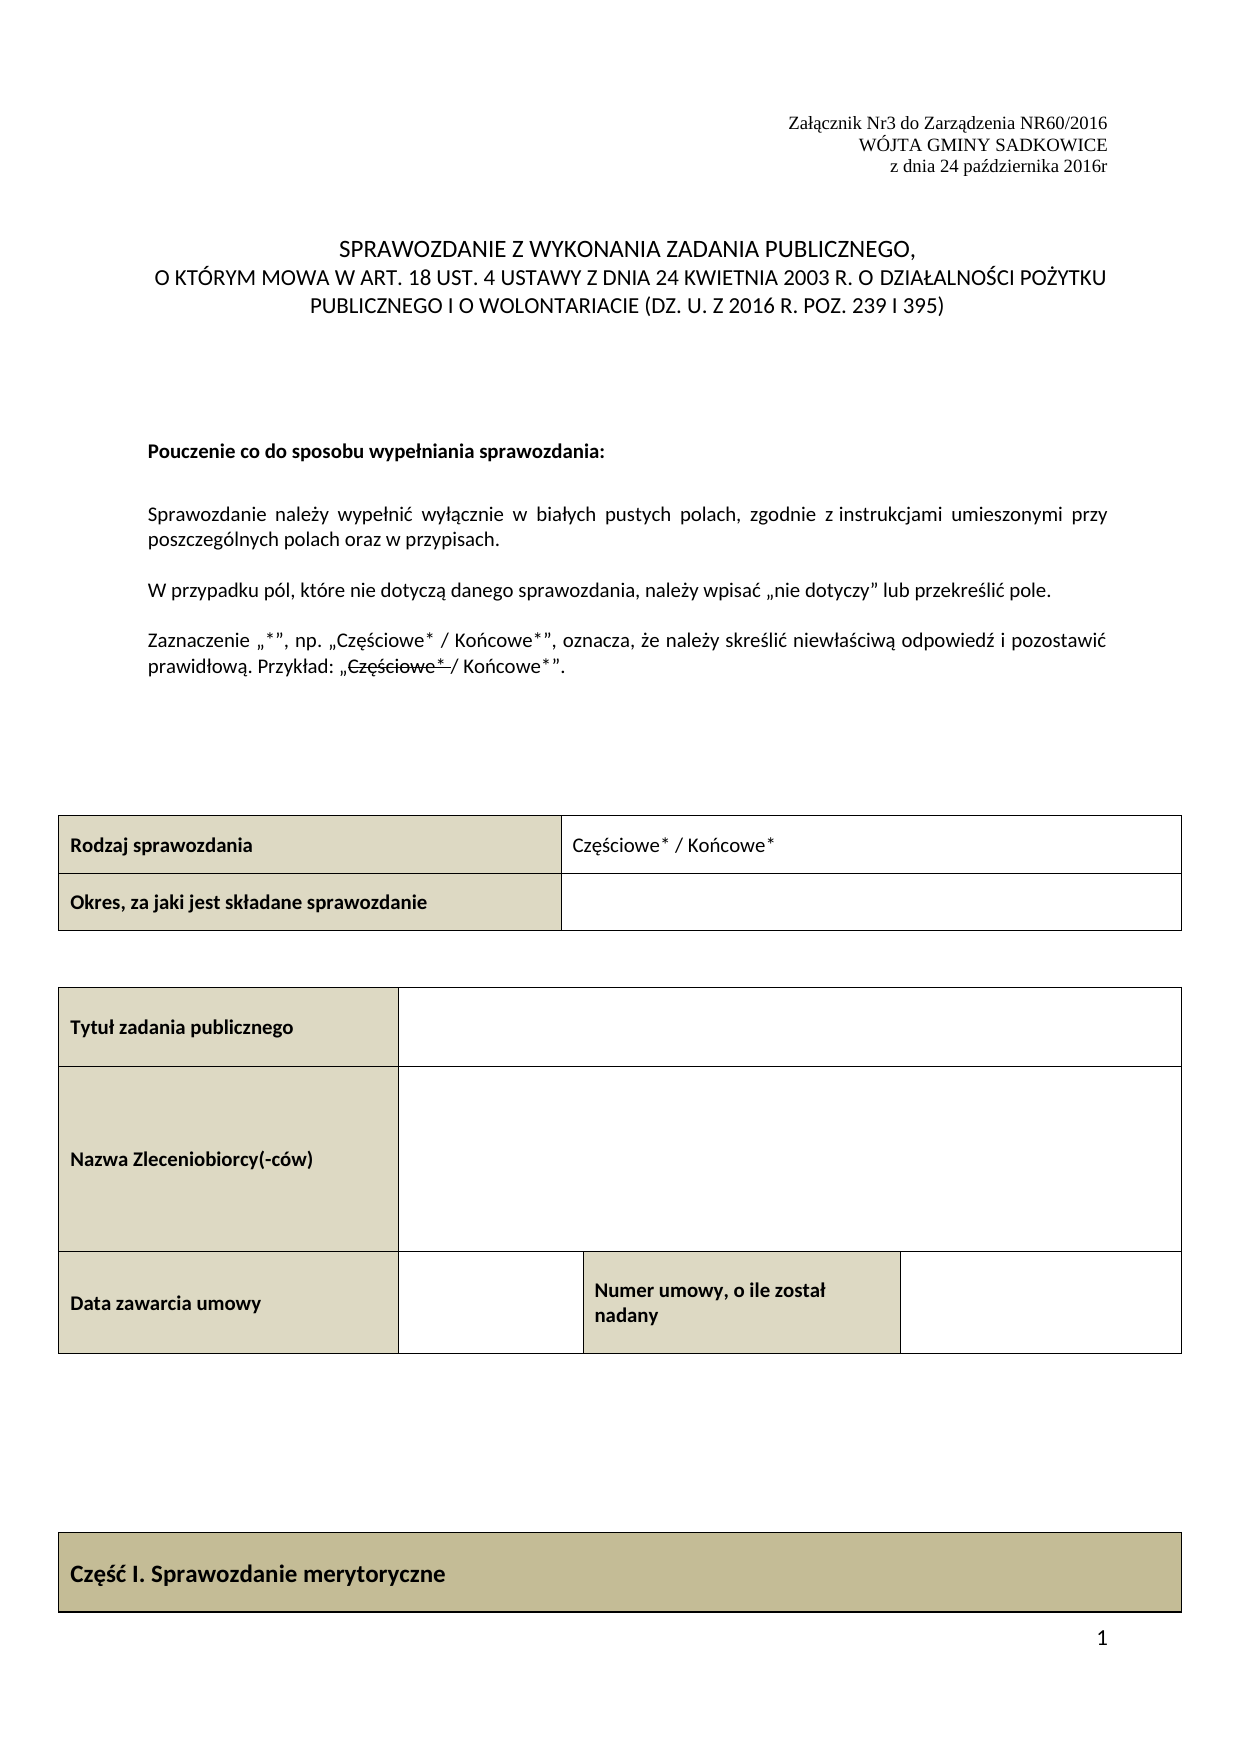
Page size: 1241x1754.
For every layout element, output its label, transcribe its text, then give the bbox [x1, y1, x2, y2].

text z dnia 24 października 2016r [148, 155, 1107, 177]
table_cell Nazwa Zleceniobiorcy(-ców) [59, 1067, 398, 1251]
text Zaznaczenie „*”, np. „Częściowe* / Końcowe*”, oznacza, że należy skreślić niewłaściwą odpowiedź i pozostawić prawidłową. Przykład: „Częściowe* / Końcowe*”. [148, 627, 1107, 678]
text Pouczenie co do sposobu wypełniania sprawozdania: [148, 438, 1240, 463]
text Sprawozdanie należy wypełnić wyłącznie w białych pustych polach, zgodnie z instrukcjami umieszonymi przy poszczególnych polach oraz w przypisach. [148, 501, 1107, 552]
text W przypadku pól, które nie dotyczą danego sprawozdania, należy wpisać „nie dotyczy” lub przekreślić pole. [148, 577, 1107, 602]
table_cell Numer umowy, o ile został nadany [584, 1252, 900, 1353]
table_header Tytuł zadania publicznego [59, 988, 398, 1066]
table_header [399, 988, 1181, 1066]
table_header Częściowe* / Końcowe* [562, 816, 1181, 873]
table_cell Okres, za jaki jest składane sprawozdanie [59, 874, 561, 930]
table_cell Data zawarcia umowy [59, 1252, 398, 1353]
table_cell [901, 1252, 1181, 1353]
text Załącznik Nr3 do Zarządzenia NR60/2016 [148, 112, 1107, 134]
text O KTÓRYM MOWA W ART. 18 UST. 4 USTAWY Z DNIA 24 KWIETNIA 2003 R. O DZIAŁALNOŚCI POŻYTKU PUBLICZNEGO I O WOLONTARIACIE (DZ. U. Z 2016 R. POZ. 239 I 395) [148, 263, 1107, 319]
table_header Rodzaj sprawozdania [59, 816, 561, 873]
table_cell [399, 1252, 583, 1353]
table_cell [562, 874, 1181, 930]
text SPRAWOZDANIE Z WYKONANIA ZADANIA PUBLICZNEGO, [148, 233, 1107, 263]
table_cell [399, 1067, 1181, 1251]
text WÓJTA GMINY SADKOWICE [148, 134, 1107, 155]
table_header Część I. Sprawozdanie merytoryczne [59, 1533, 1181, 1611]
